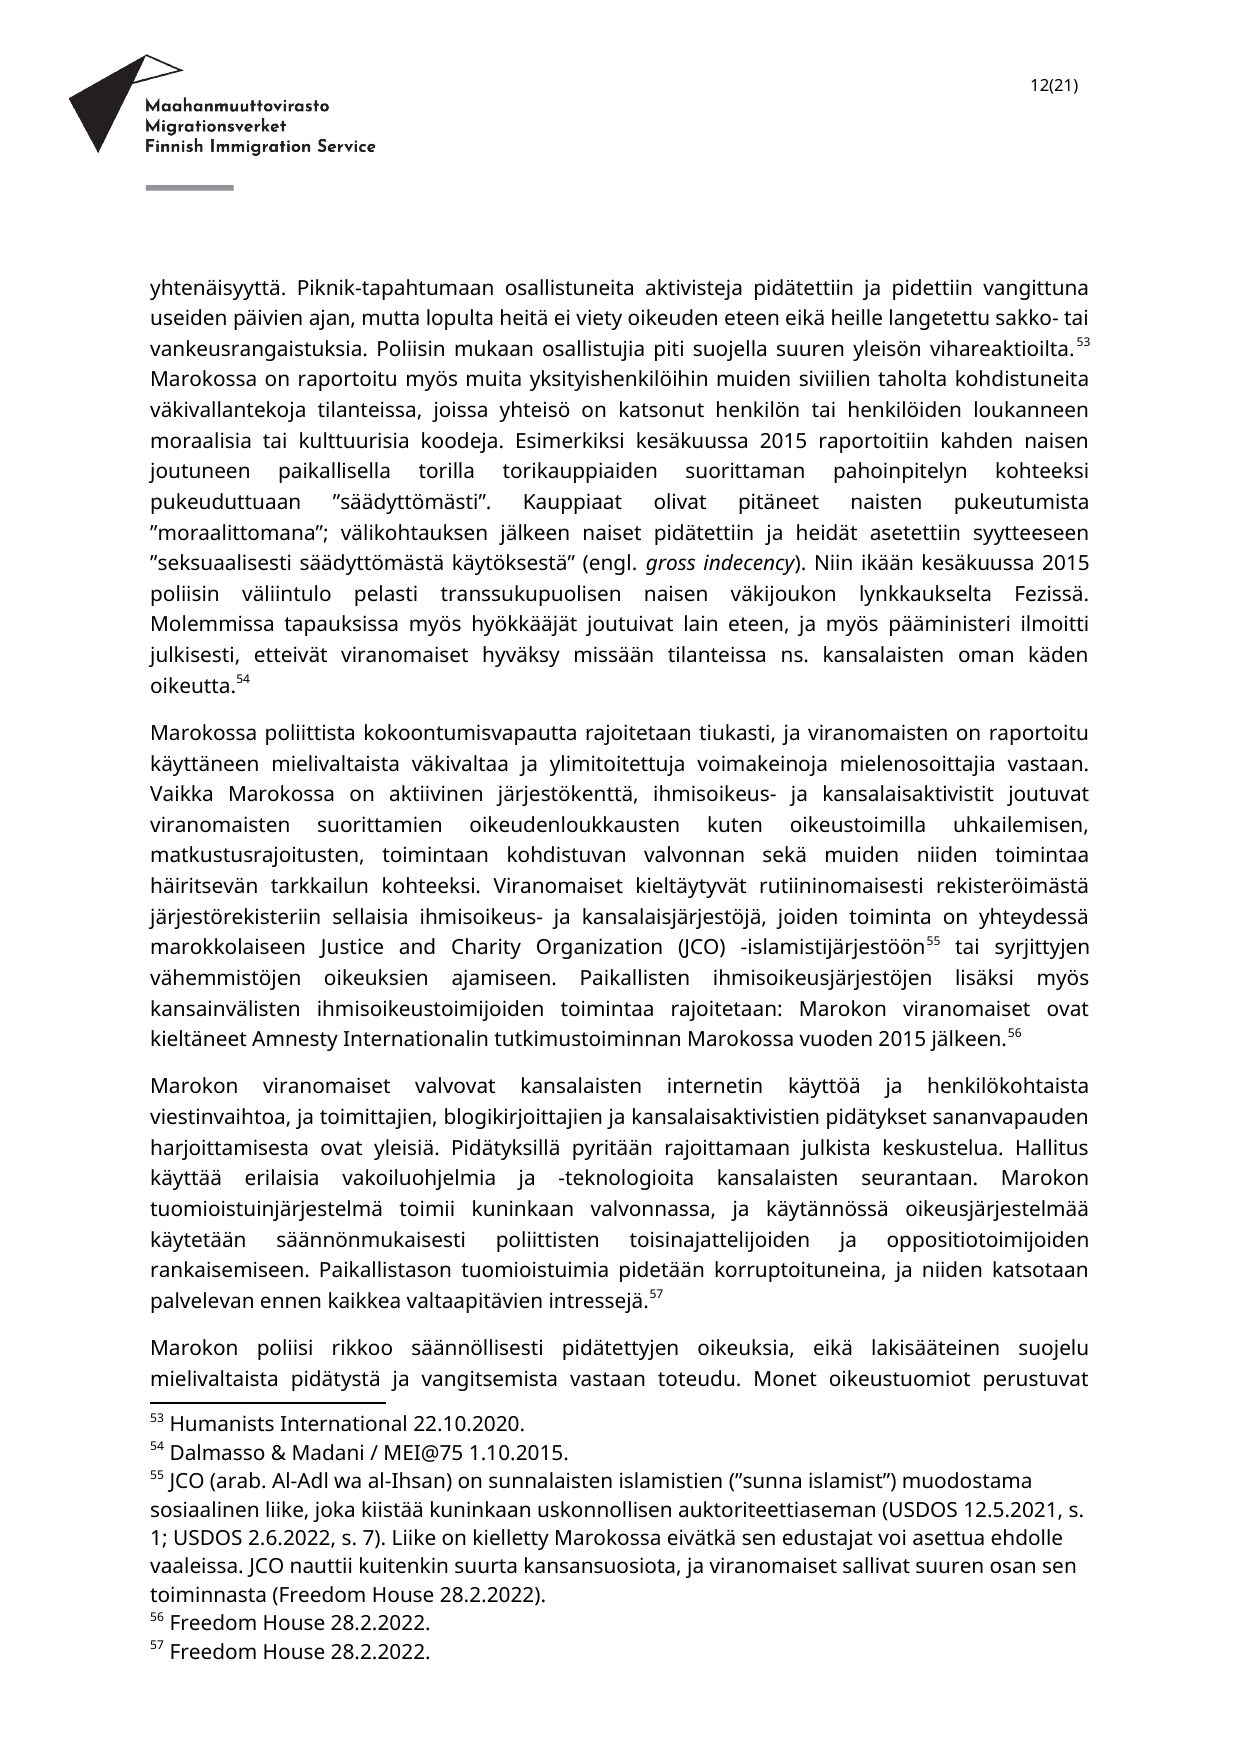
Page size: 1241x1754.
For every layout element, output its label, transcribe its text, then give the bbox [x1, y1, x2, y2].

text Marokon viranomaiset valvovat kansalaisten internetin käyttöä ja henkilökohtaista viestinvaihtoa, ja toimittajien, blogikirjoittajien ja kansalaisaktivistien pidätykset sananvapauden harjoittamisesta ovat yleisiä. Pidätyksillä pyritään rajoittamaan julkista keskustelua. Hallitus käyttää erilaisia vakoiluohjelmia ja -teknologioita kansalaisten seurantaan. Marokon tuomioistuinjärjestelmä toimii kuninkaan valvonnassa, ja käytännössä oikeusjärjestelmää käytetään säännönmukaisesti poliittisten toisinajattelijoiden ja oppositiotoimijoiden rankaisemiseen. Paikallistason tuomioistuimia pidetään korruptoituneina, ja niiden katsotaan palvelevan ennen kaikkea valtaapitävien intressejä. [150, 1072, 1090, 1314]
text Marokossa poliittista kokoontumisvapautta rajoitetaan tiukasti, ja viranomaisten on raportoitu käyttäneen mielivaltaista väkivaltaa ja ylimitoitettuja voimakeinoja mielenosoittajia vastaan. Vaikka Marokossa on aktiivinen järjestökenttä, ihmisoikeus- ja kansalaisaktivistit joutuvat viranomaisten suorittamien oikeudenloukkausten kuten oikeustoimilla uhkailemisen, matkustusrajoitusten, toimintaan kohdistuvan valvonnan sekä muiden niiden toimintaa häiritsevän tarkkailun kohteeksi. Viranomaiset kieltäytyvät rutiininomaisesti rekisteröimästä järjestörekisteriin sellaisia ihmisoikeus- ja kansalaisjärjestöjä, joiden toiminta on yhteydessä marokkolaiseen Justice and Charity Organization (JCO) -islamistijärjestöön tai syrjittyjen vähemmistöjen oikeuksien ajamiseen. Paikallisten ihmisoikeusjärjestöjen lisäksi myös kansainvälisten ihmisoikeustoimijoiden toimintaa rajoitetaan: Marokon viranomaiset ovat kieltäneet Amnesty Internationalin tutkimustoiminnan Marokossa vuoden 2015 jälkeen. [150, 718, 1090, 1053]
picture [68, 54, 376, 191]
